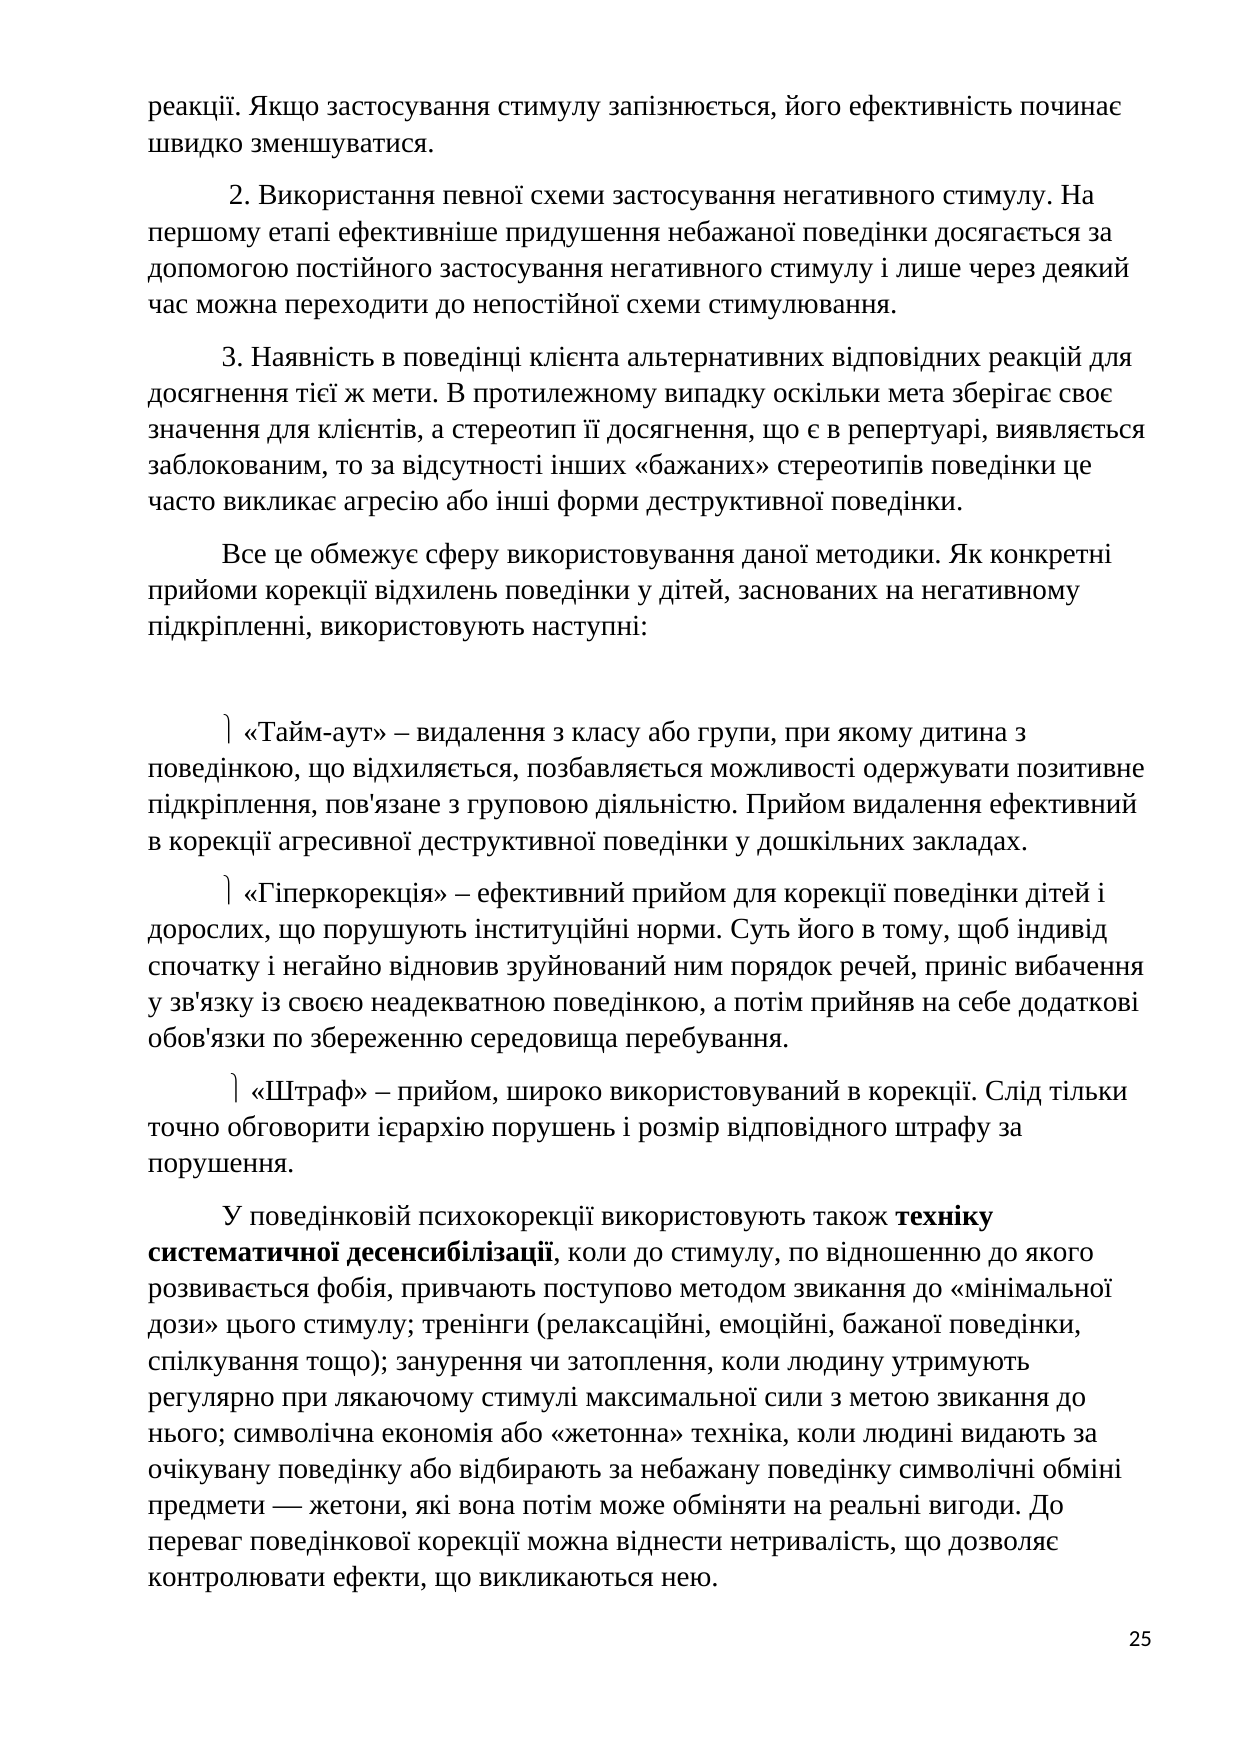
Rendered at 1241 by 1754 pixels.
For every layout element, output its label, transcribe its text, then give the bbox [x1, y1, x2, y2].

text 3. Наявність в поведінці клієнта альтернативних відповідних реакцій для досягнення тієї ж мети. В протилежному випадку оскільки мета зберігає своє значення для клієнтів, а стереотип її досягнення, що є в репертуарі, виявляється заблокованим, то за відсутності інших «бажаних» стереотипів поведінки це часто викликає агресію або інші форми деструктивної поведінки. [148, 339, 1152, 517]
text «Штраф» – прийом, широко використовуваний в корекції. Слід тільки точно обговорити ієрархію порушень і розмір відповідного штрафу за порушення. [148, 1073, 1152, 1179]
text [148, 88, 1152, 158]
text «Тайм-аут» – видалення з класу або групи, при якому дитина з поведінкою, що відхиляється, позбавляється можливості одержувати позитивне підкріплення, пов'язане з груповою діяльністю. Прийом видалення ефективний в корекції агресивної деструктивної поведінки у дошкільних закладах. [148, 714, 1152, 856]
text У поведінковій психокорекції використовують також техніку систематичної десенсибілізації, коли до стимулу, по відношенню до якого розвивається фобія, привчають поступово методом звикання до «мінімальної дози» цього стимулу; тренінги (релаксаційні, емоційні, бажаної поведінки, спілкування тощо); занурення чи затоплення, коли людину утримують регулярно при лякаючому стимулі максимальної сили з метою звикання до нього; символічна економія або «жетонна» техніка, коли людині видають за очікувану поведінку або відбирають за небажану поведінку символічні обміні предмети ― жетони, які вона потім може обміняти на реальні вигоди. До переваг поведінкової корекції можна віднести нетривалість, що дозволяє контролювати ефекти, що викликаються нею. [148, 1198, 1152, 1593]
text Все це обмежує сферу використовування даної методики. Як конкретні прийоми корекції відхилень поведінки у дітей, заснованих на негативному підкріпленні, використовують наступні: [148, 536, 1152, 642]
text «Гіперкорекція» – ефективний прийом для корекції поведінки дітей і дорослих, що порушують інституційні норми. Суть його в тому, щоб індивід спочатку і негайно відновив зруйнований ним порядок речей, приніс вибачення у зв'язку із своєю неадекватною поведінкою, а потім прийняв на себе додаткові обов'язки по збереженню середовища перебування. [148, 875, 1152, 1054]
text 2. Використання певної схеми застосування негативного стимулу. На першому етапі ефективніше придушення небажаної поведінки досягається за допомогою постійного застосування негативного стимулу і лише через деякий час можна переходити до непостійної схеми стимулювання. [148, 177, 1152, 319]
